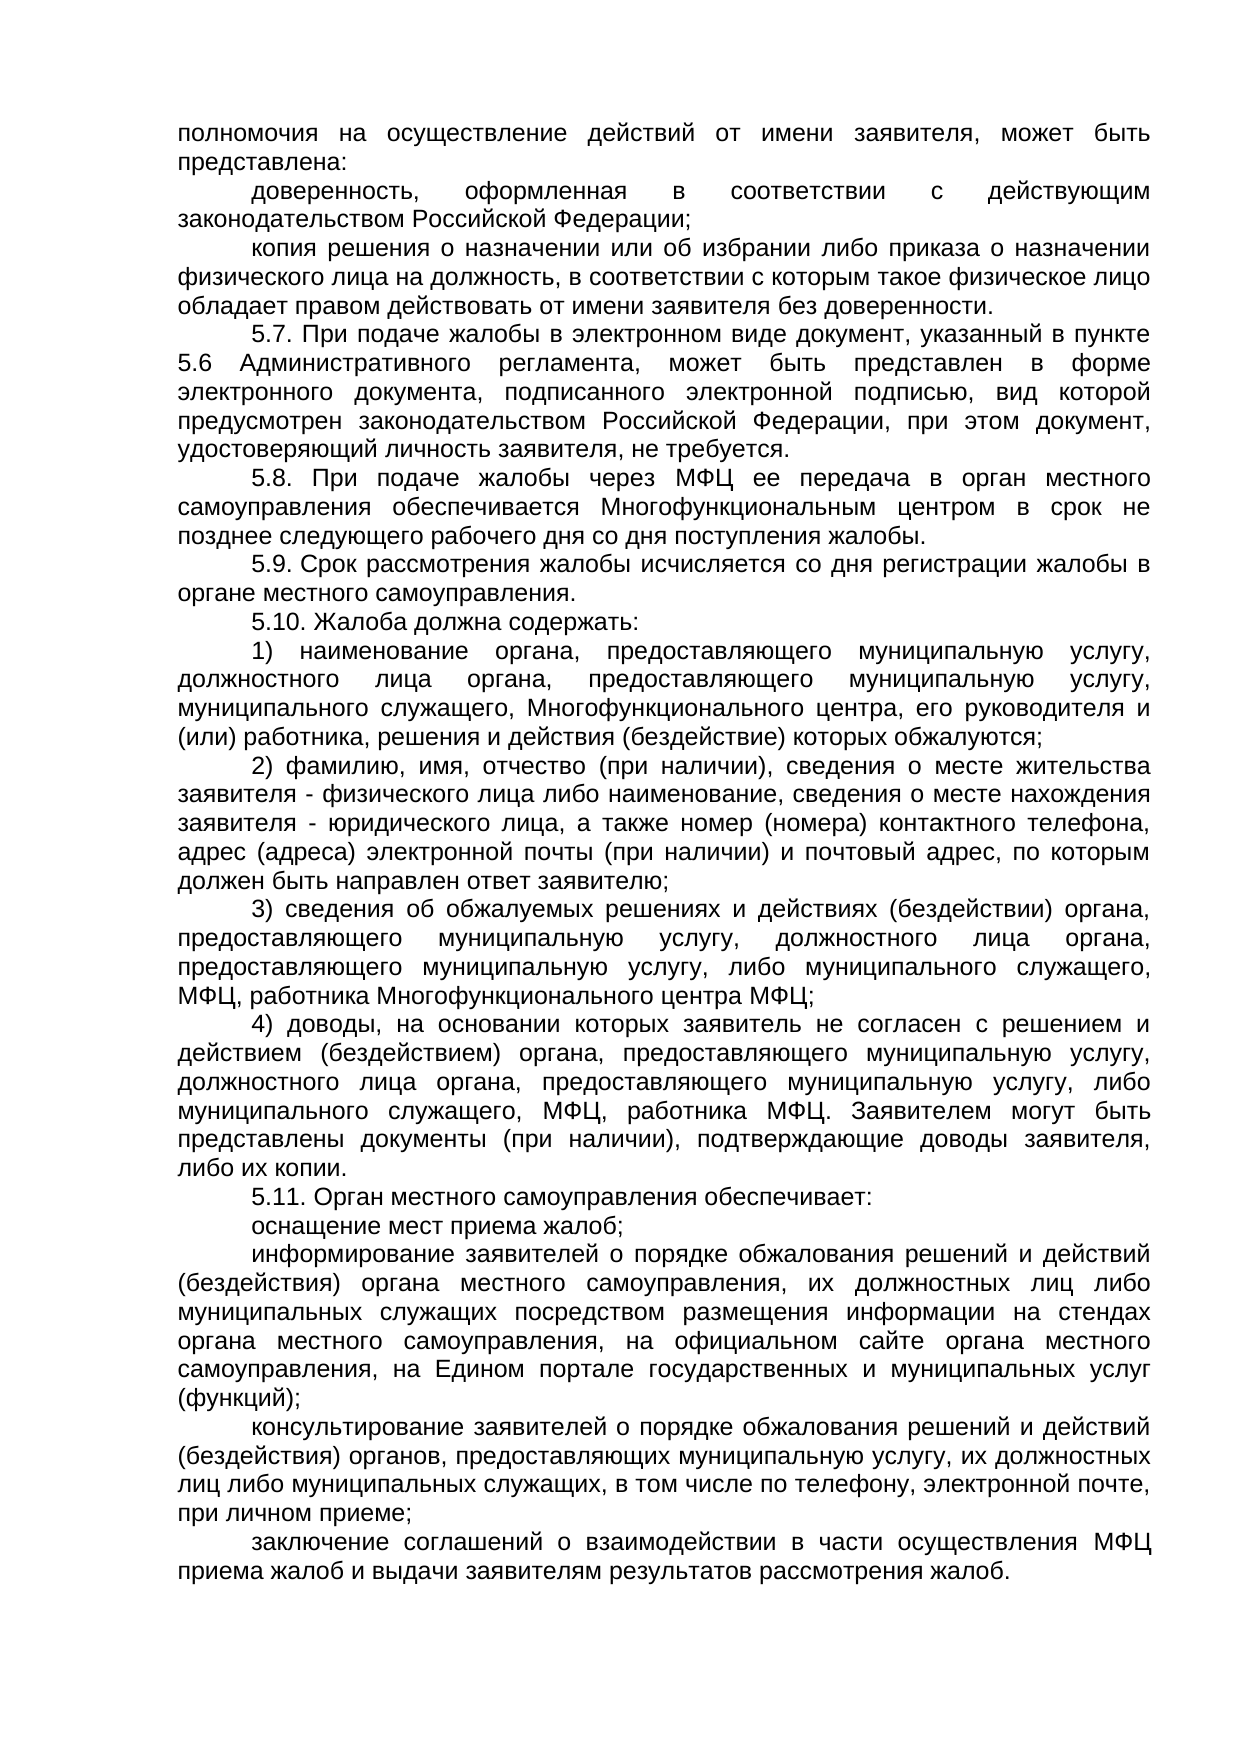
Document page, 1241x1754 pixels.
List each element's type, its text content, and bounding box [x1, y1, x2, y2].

text 5.10. Жалоба должна содержать: [177, 607, 1152, 636]
text 5.7. При подаче жалобы в электронном виде документ, указанный в пункте 5.6 Административного регламента, может быть представлен в форме электронного документа, подписанного электронной подписью, вид которой предусмотрен законодательством Российской Федерации, при этом документ, удостоверяющий личность заявителя, не требуется. [177, 319, 1152, 463]
text 2) фамилию, имя, отчество (при наличии), сведения о месте жительства заявителя - физического лица либо наименование, сведения о месте нахождения заявителя - юридического лица, а также номер (номера) контактного телефона, адрес (адреса) электронной почты (при наличии) и почтовый адрес, по которым должен быть направлен ответ заявителю; [177, 751, 1152, 894]
text 5.9. Срок рассмотрения жалобы исчисляется со дня регистрации жалобы в органе местного самоуправления. [177, 549, 1152, 607]
text 3) сведения об обжалуемых решениях и действиях (бездействии) органа, предоставляющего муниципальную услугу, должностного лица органа, предоставляющего муниципальную услугу, либо муниципального служащего, МФЦ, работника Многофункционального центра МФЦ; [177, 894, 1152, 1009]
text копия решения о назначении или об избрании либо приказа о назначении физического лица на должность, в соответствии с которым такое физическое лицо обладает правом действовать от имени заявителя без доверенности. [177, 233, 1152, 319]
text 4) доводы, на основании которых заявитель не согласен с решением и действием (бездействием) органа, предоставляющего муниципальную услугу, должностного лица органа, предоставляющего муниципальную услугу, либо муниципального служащего, МФЦ, работника МФЦ. Заявителем могут быть представлены документы (при наличии), подтверждающие доводы заявителя, либо их копии. [177, 1009, 1152, 1182]
text оснащение мест приема жалоб; [177, 1211, 1152, 1239]
text консультирование заявителей о порядке обжалования решений и действий (бездействия) органов, предоставляющих муниципальную услугу, их должностных лиц либо муниципальных служащих, в том числе по телефону, электронной почте, при личном приеме; [177, 1412, 1152, 1527]
text 1) наименование органа, предоставляющего муниципальную услугу, должностного лица органа, предоставляющего муниципальную услугу, муниципального служащего, Многофункционального центра, его руководителя и (или) работника, решения и действия (бездействие) которых обжалуются; [177, 636, 1152, 751]
text заключение соглашений о взаимодействии в части осуществления МФЦ приема жалоб и выдачи заявителям результатов рассмотрения жалоб. [177, 1527, 1152, 1584]
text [177, 118, 1152, 176]
text 5.8. При подаче жалобы через МФЦ ее передача в орган местного самоуправления обеспечивается Многофункциональным центром в срок не позднее следующего рабочего дня со дня поступления жалобы. [177, 463, 1152, 549]
text 5.11. Орган местного самоуправления обеспечивает: [177, 1182, 1152, 1211]
text доверенность, оформленная в соответствии с действующим законодательством Российской Федерации; [177, 176, 1152, 233]
text информирование заявителей о порядке обжалования решений и действий (бездействия) органа местного самоуправления, их должностных лиц либо муниципальных служащих посредством размещения информации на стендах органа местного самоуправления, на официальном сайте органа местного самоуправления, на Едином портале государственных и муниципальных услуг (функций); [177, 1239, 1152, 1412]
